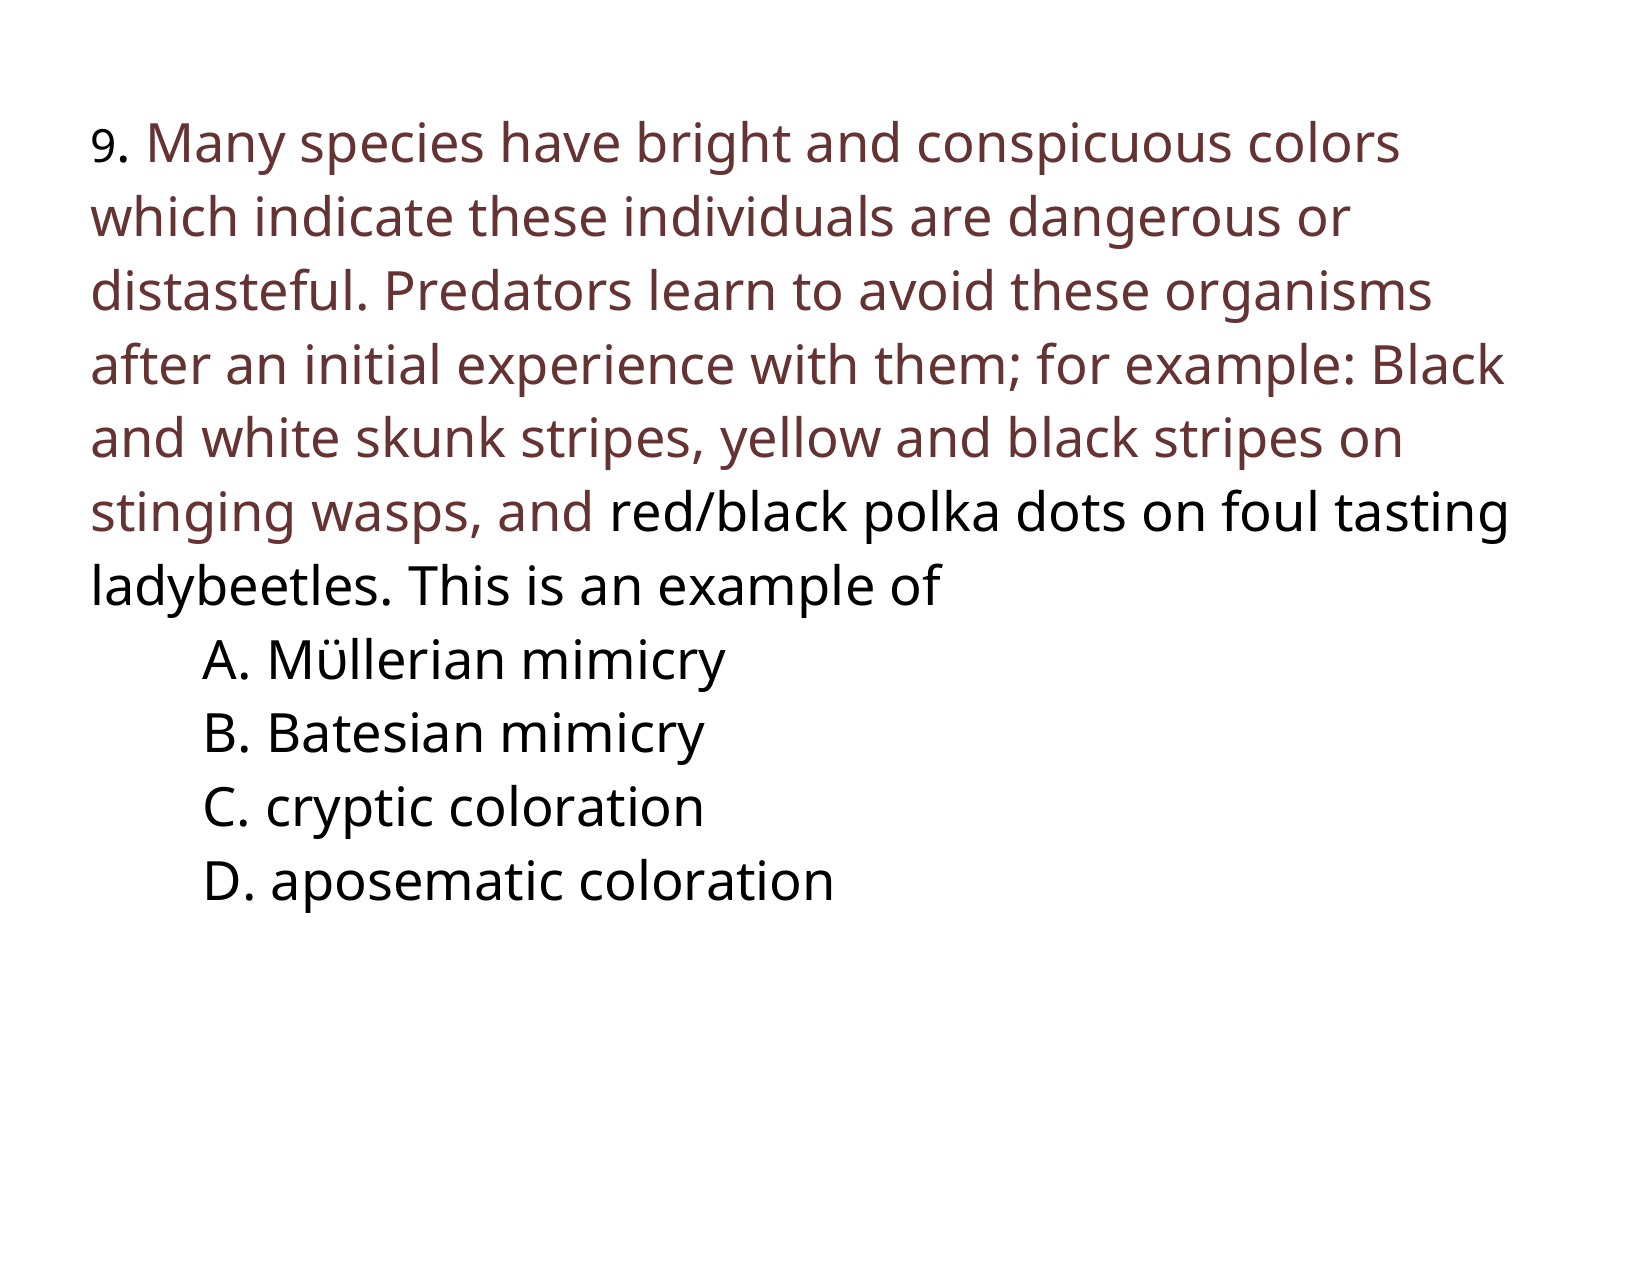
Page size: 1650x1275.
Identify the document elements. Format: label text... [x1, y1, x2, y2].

text C. cryptic coloration [90, 769, 1560, 842]
text B. Batesian mimicry [90, 695, 1560, 769]
text A. Mϋllerian mimicry [90, 621, 1560, 695]
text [90, 105, 1560, 621]
text D. aposematic coloration [90, 842, 1560, 916]
